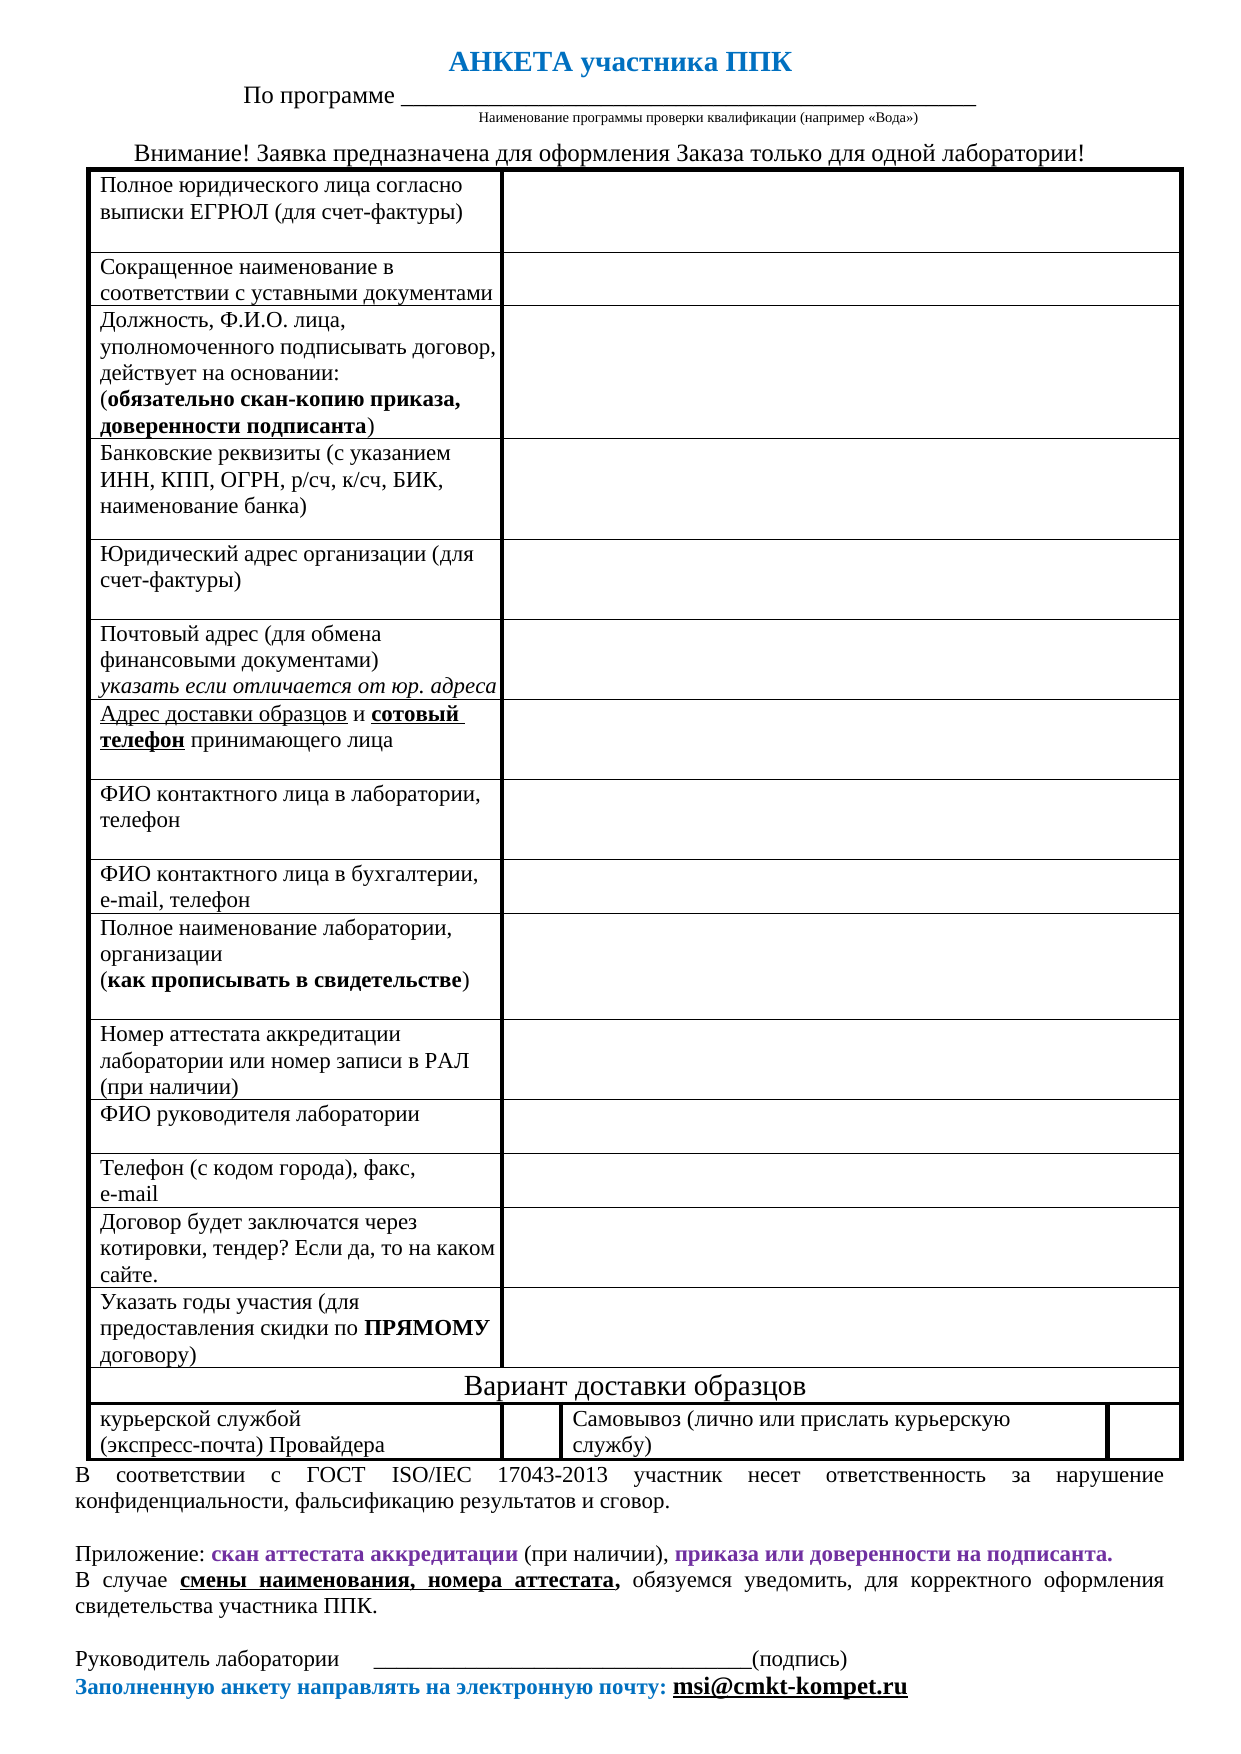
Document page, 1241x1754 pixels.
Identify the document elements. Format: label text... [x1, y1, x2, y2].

table_cell Сокращенное наименование в соответствии с уставными документами [91, 253, 500, 305]
table_cell Вариант доставки образцов [91, 1368, 1179, 1402]
table_cell [504, 306, 1179, 438]
text АНКЕТА участника ППК [75, 44, 1165, 78]
table_cell [504, 1100, 1179, 1153]
table_cell [504, 439, 1179, 539]
table_cell Юридический адрес организации (для счет-фактуры) [91, 540, 500, 619]
table_header [504, 172, 1179, 252]
table_cell Адрес доставки образцов и сотовый телефон принимающего лица [91, 700, 500, 779]
table_cell курьерской службой (экспресс-почта) Провайдера [91, 1405, 500, 1457]
table_cell [504, 860, 1179, 913]
table_cell Номер аттестата аккредитации лаборатории или номер записи в РАЛ (при наличии) [91, 1020, 500, 1099]
table_cell Договор будет заключатся через котировки, тендер? Если да, то на каком сайте. [91, 1208, 500, 1287]
text Приложение: скан аттестата аккредитации (при наличии), приказа или доверенности на подписанта. [75, 1540, 1165, 1566]
text В случае смены наименования, номера аттестата, обязуемся уведомить, для корректного оформления свидетельства участника ППК. [75, 1566, 1165, 1619]
table_cell Полное наименование лаборатории, организации (как прописывать в свидетельстве) [91, 914, 500, 1019]
table_cell ФИО руководителя лаборатории [91, 1100, 500, 1153]
table_cell Телефон (с кодом города), факс, е-mail [91, 1154, 500, 1207]
table_cell [504, 540, 1179, 619]
text В соответствии с ГОСТ ISO/IEC 17043-2013 участник несет ответственность за нарушение конфиденциальности, фальсификацию результатов и сговор. [75, 1461, 1165, 1513]
table_cell [504, 914, 1179, 1019]
table_cell [504, 1154, 1179, 1207]
table_cell Банковские реквизиты (с указанием ИНН, КПП, ОГРН, р/сч, к/сч, БИК, наименование банка) [91, 439, 500, 539]
table_cell Должность, Ф.И.О. лица, уполномоченного подписывать договор, действует на основании: (обязательно скан-копию приказа, доверенности подписанта) [91, 306, 500, 438]
table_cell [504, 700, 1179, 779]
table_cell [504, 1405, 559, 1457]
table_cell Почтовый адрес (для обмена финансовыми документами) указать если отличается от юр. адреса [91, 620, 500, 699]
table_cell ФИО контактного лица в лаборатории, телефон [91, 780, 500, 859]
text Внимание! Заявка предназначена для оформления Заказа только для одной лаборатории! [16, 138, 1203, 167]
table_cell Самовывоз (лично или прислать курьерскую службу) [563, 1405, 1105, 1457]
table_cell [504, 620, 1179, 699]
table_cell ФИО контактного лица в бухгалтерии, е-mail, телефон [91, 860, 500, 913]
text Наименование программы проверки квалификации (например «Вода») [16, 109, 1203, 138]
text По программе ______________________________________________ [16, 81, 1203, 109]
table_cell [504, 780, 1179, 859]
table_cell [504, 253, 1179, 305]
table_cell [504, 1288, 1179, 1367]
table_cell Указать годы участия (для предоставления скидки по ПРЯМОМУ договору) [91, 1288, 500, 1367]
table_header Полное юридического лица согласно выписки ЕГРЮЛ (для счет-фактуры) [91, 172, 500, 252]
table_cell [504, 1020, 1179, 1099]
table_cell [504, 1208, 1179, 1287]
text Заполненную анкету направлять на электронную почту: msi@cmkt-kompet.ru [75, 1671, 1165, 1700]
text Руководитель лаборатории _________________________________(подпись) [75, 1645, 1165, 1671]
table_cell [1110, 1405, 1179, 1457]
